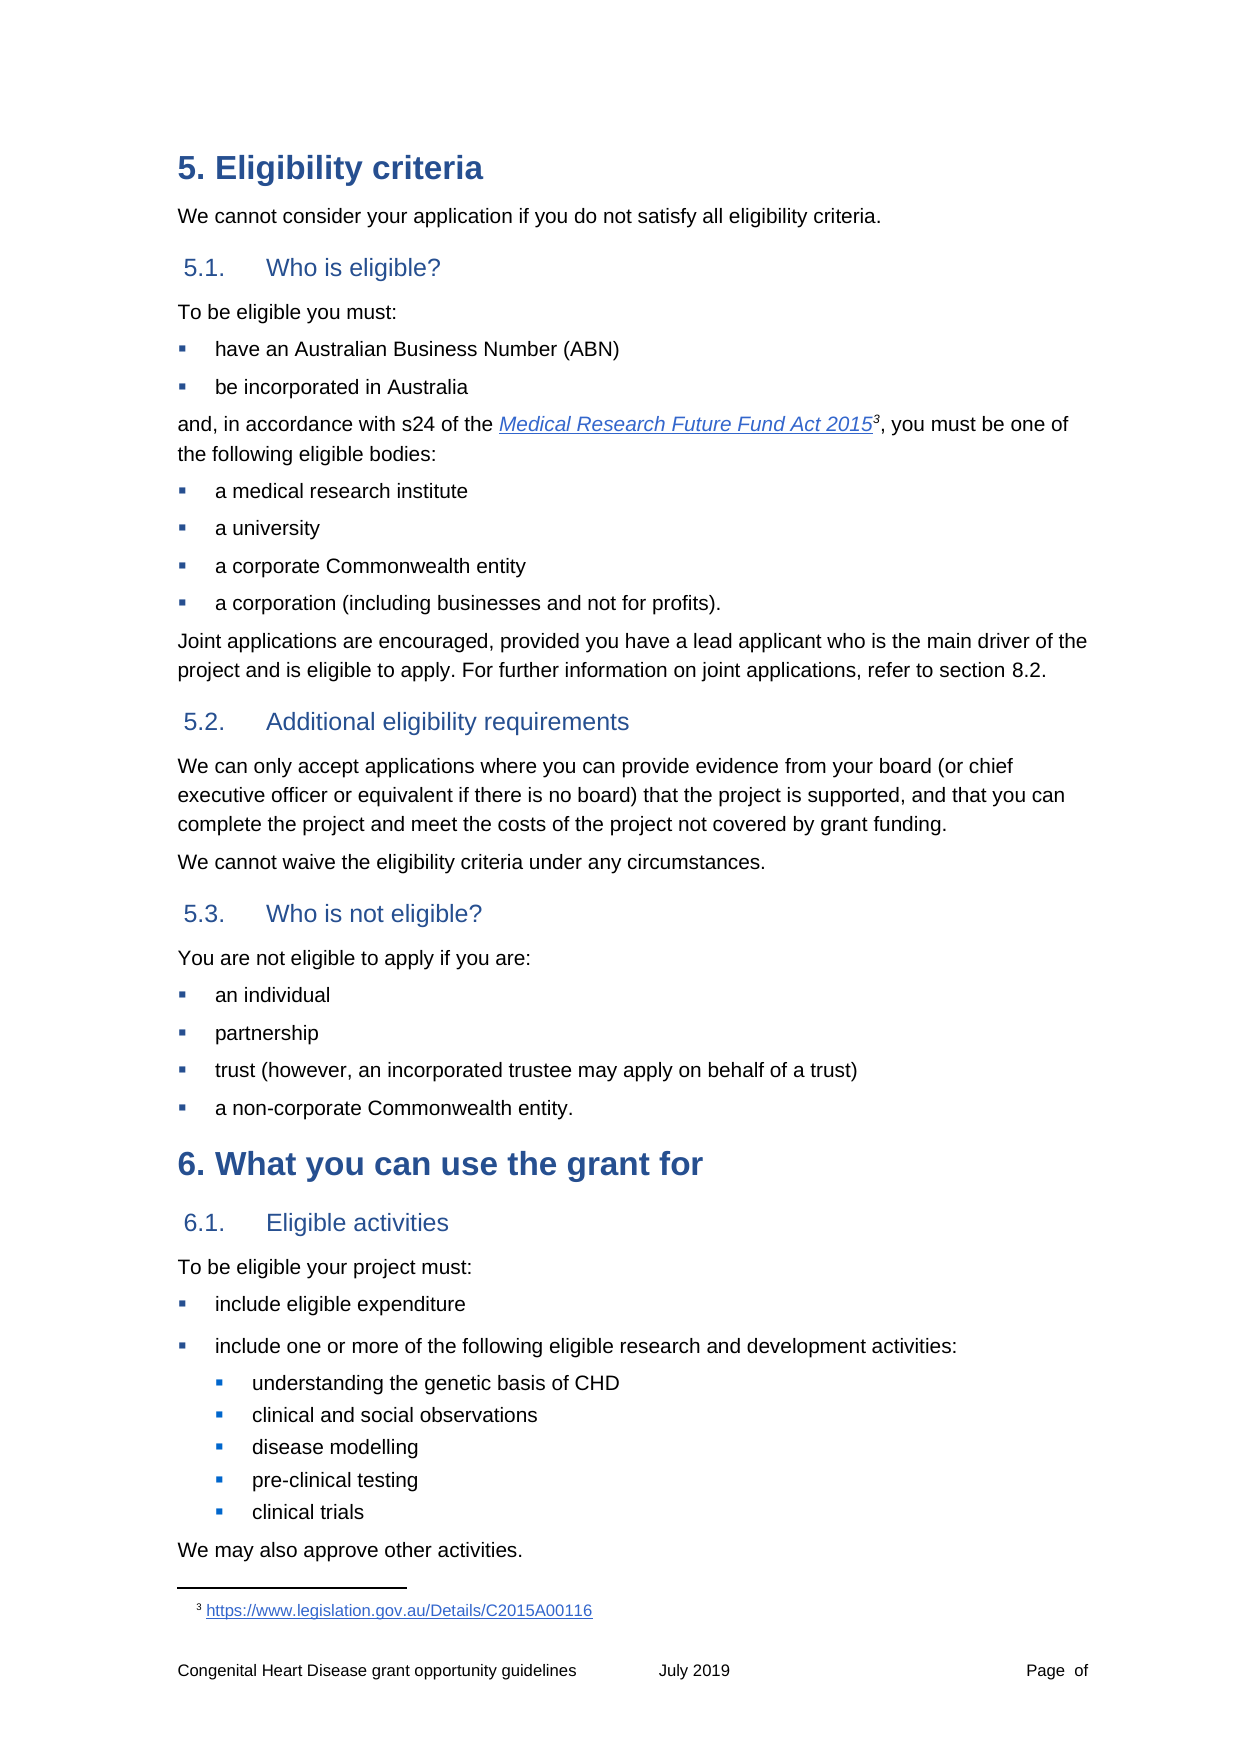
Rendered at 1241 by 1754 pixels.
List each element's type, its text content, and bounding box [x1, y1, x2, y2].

list be incorporated in Australia [177, 369, 1092, 399]
list understanding the genetic basis of CHD [214, 1370, 1092, 1394]
subtitle Eligible activities [183, 1208, 1092, 1237]
list We cannot waive the eligibility criteria under any circumstances. [177, 844, 1092, 874]
list partnership [177, 1015, 1092, 1044]
text You are not eligible to apply if you are: [177, 940, 1092, 969]
subtitle Additional eligibility requirements [183, 707, 1092, 736]
subtitle Eligibility criteria [177, 148, 1092, 186]
text To be eligible your project must: [177, 1249, 1092, 1279]
list trust (however, an incorporated trustee may apply on behalf of a trust) [177, 1053, 1092, 1082]
text We cannot consider your application if you do not satisfy all eligibility criteria. [177, 199, 1092, 228]
list a medical research institute [177, 474, 1092, 503]
text To be eligible you must: [177, 294, 1092, 324]
list include one or more of the following eligible research and development activities: [177, 1329, 1092, 1358]
list a corporation (including businesses and not for profits). [177, 586, 1092, 615]
list clinical and social observations [214, 1403, 1092, 1427]
text We can only accept applications where you can provide evidence from your board (or chief executive officer or equivalent if there is no board) that the project is supported, and that you can complete the project and meet the costs of the project not covered by grant funding. [177, 749, 1092, 836]
subtitle Who is not eligible? [183, 899, 1092, 928]
text and, in accordance with s24 of the Medical Research Future Fund Act 2015, you must be one of the following eligible bodies: [177, 407, 1092, 465]
list pre-clinical testing [214, 1468, 1092, 1492]
subtitle Who is eligible? [183, 253, 1092, 282]
list a corporate Commonwealth entity [177, 549, 1092, 578]
list have an Australian Business Number (ABN) [177, 332, 1092, 361]
list an individual [177, 978, 1092, 1007]
list include eligible expenditure [177, 1287, 1092, 1316]
list clinical trials [214, 1500, 1092, 1524]
subtitle What you can use the grant for [177, 1144, 1092, 1183]
list disease modelling [214, 1435, 1092, 1459]
text We may also approve other activities. [177, 1532, 1092, 1562]
text Joint applications are encouraged, provided you have a lead applicant who is the main driver of the project and is eligible to apply. For further information on joint applications, refer to section 8.2. [177, 624, 1092, 682]
list a non-corporate Commonwealth entity. [177, 1090, 1092, 1119]
list a university [177, 511, 1092, 540]
